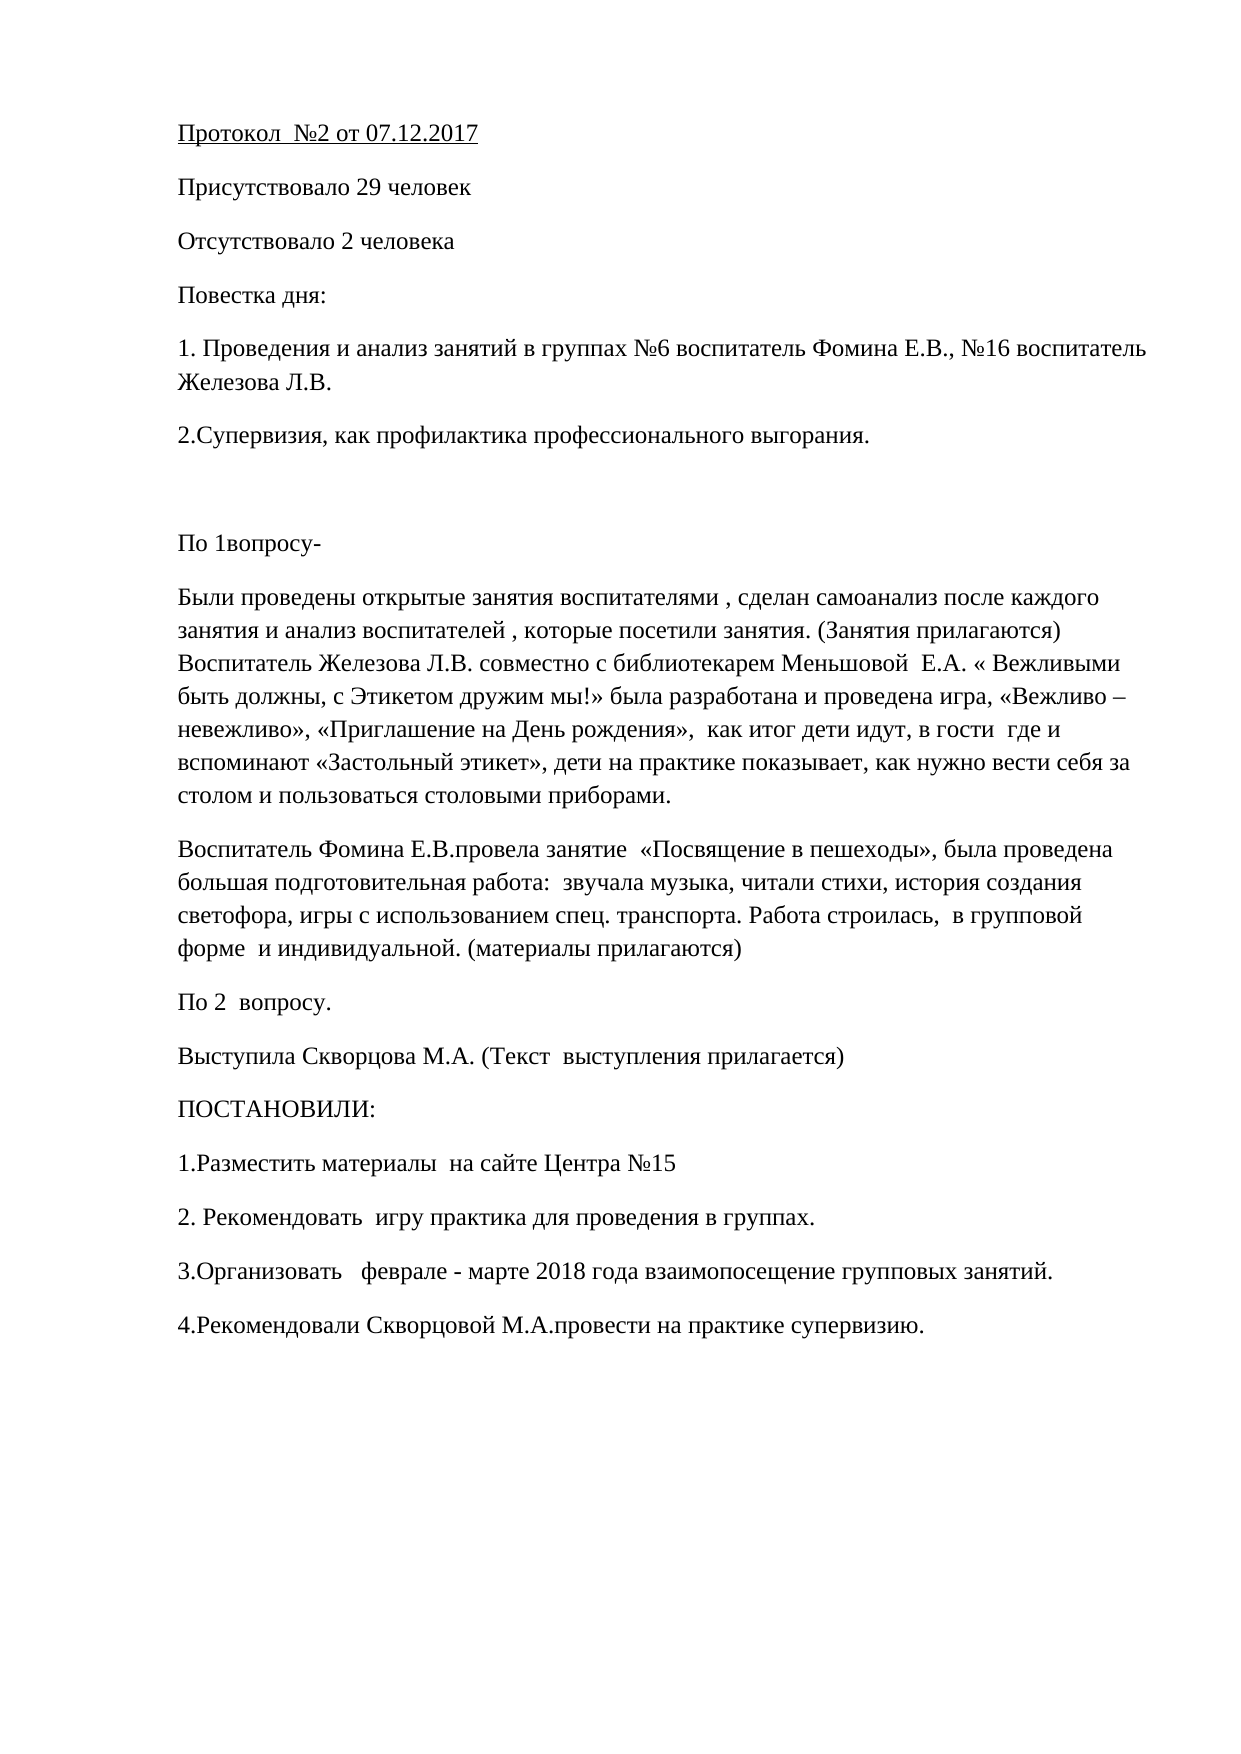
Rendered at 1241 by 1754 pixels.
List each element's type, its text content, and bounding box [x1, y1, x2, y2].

text 1. Проведения и анализ занятий в группах №6 воспитатель Фомина Е.В., №16 воспитатель Железова Л.В. [177, 333, 1152, 395]
text Были проведены открытые занятия воспитателями , сделан самоанализ после каждого занятия и анализ воспитателей , которые посетили занятия. (Занятия прилагаются) Воспитатель Железова Л.В. совместно с библиотекарем Меньшовой Е.А. « Вежливыми быть должны, с Этикетом дружим мы!» была разработана и проведена игра, «Вежливо – невежливо», «Приглашение на День рождения», как итог дети идут, в гости где и вспоминают «Застольный этикет», дети на практике показывает, как нужно вести себя за столом и пользоваться столовыми приборами. [177, 582, 1152, 809]
text 2.Супервизия, как профилактика профессионального выгорания. [177, 420, 1152, 449]
text По 1вопросу- [177, 528, 1152, 557]
text ПОСТАНОВИЛИ: [177, 1094, 1152, 1123]
text 2. Рекомендовать игру практика для проведения в группах. [177, 1202, 1152, 1231]
text 4.Рекомендовали Скворцовой М.А.провести на практике супервизию. [177, 1310, 1152, 1339]
text Протокол №2 от 07.12.2017 [177, 118, 1152, 147]
text 1.Разместить материалы на сайте Центра №15 [177, 1148, 1152, 1177]
text Повестка дня: [177, 280, 1152, 308]
text По 2 вопросу. [177, 987, 1152, 1016]
text Выступила Скворцова М.А. (Текст выступления прилагается) [177, 1041, 1152, 1069]
text Присутствовало 29 человек [177, 172, 1152, 201]
text Воспитатель Фомина Е.В.провела занятие «Посвящение в пешеходы», была проведена большая подготовительная работа: звучала музыка, читали стихи, история создания светофора, игры с использованием спец. транспорта. Работа строилась, в групповой форме и индивидуальной. (материалы прилагаются) [177, 834, 1152, 962]
text 3.Организовать феврале - марте 2018 года взаимопосещение групповых занятий. [177, 1256, 1152, 1285]
text Отсутствовало 2 человека [177, 226, 1152, 254]
